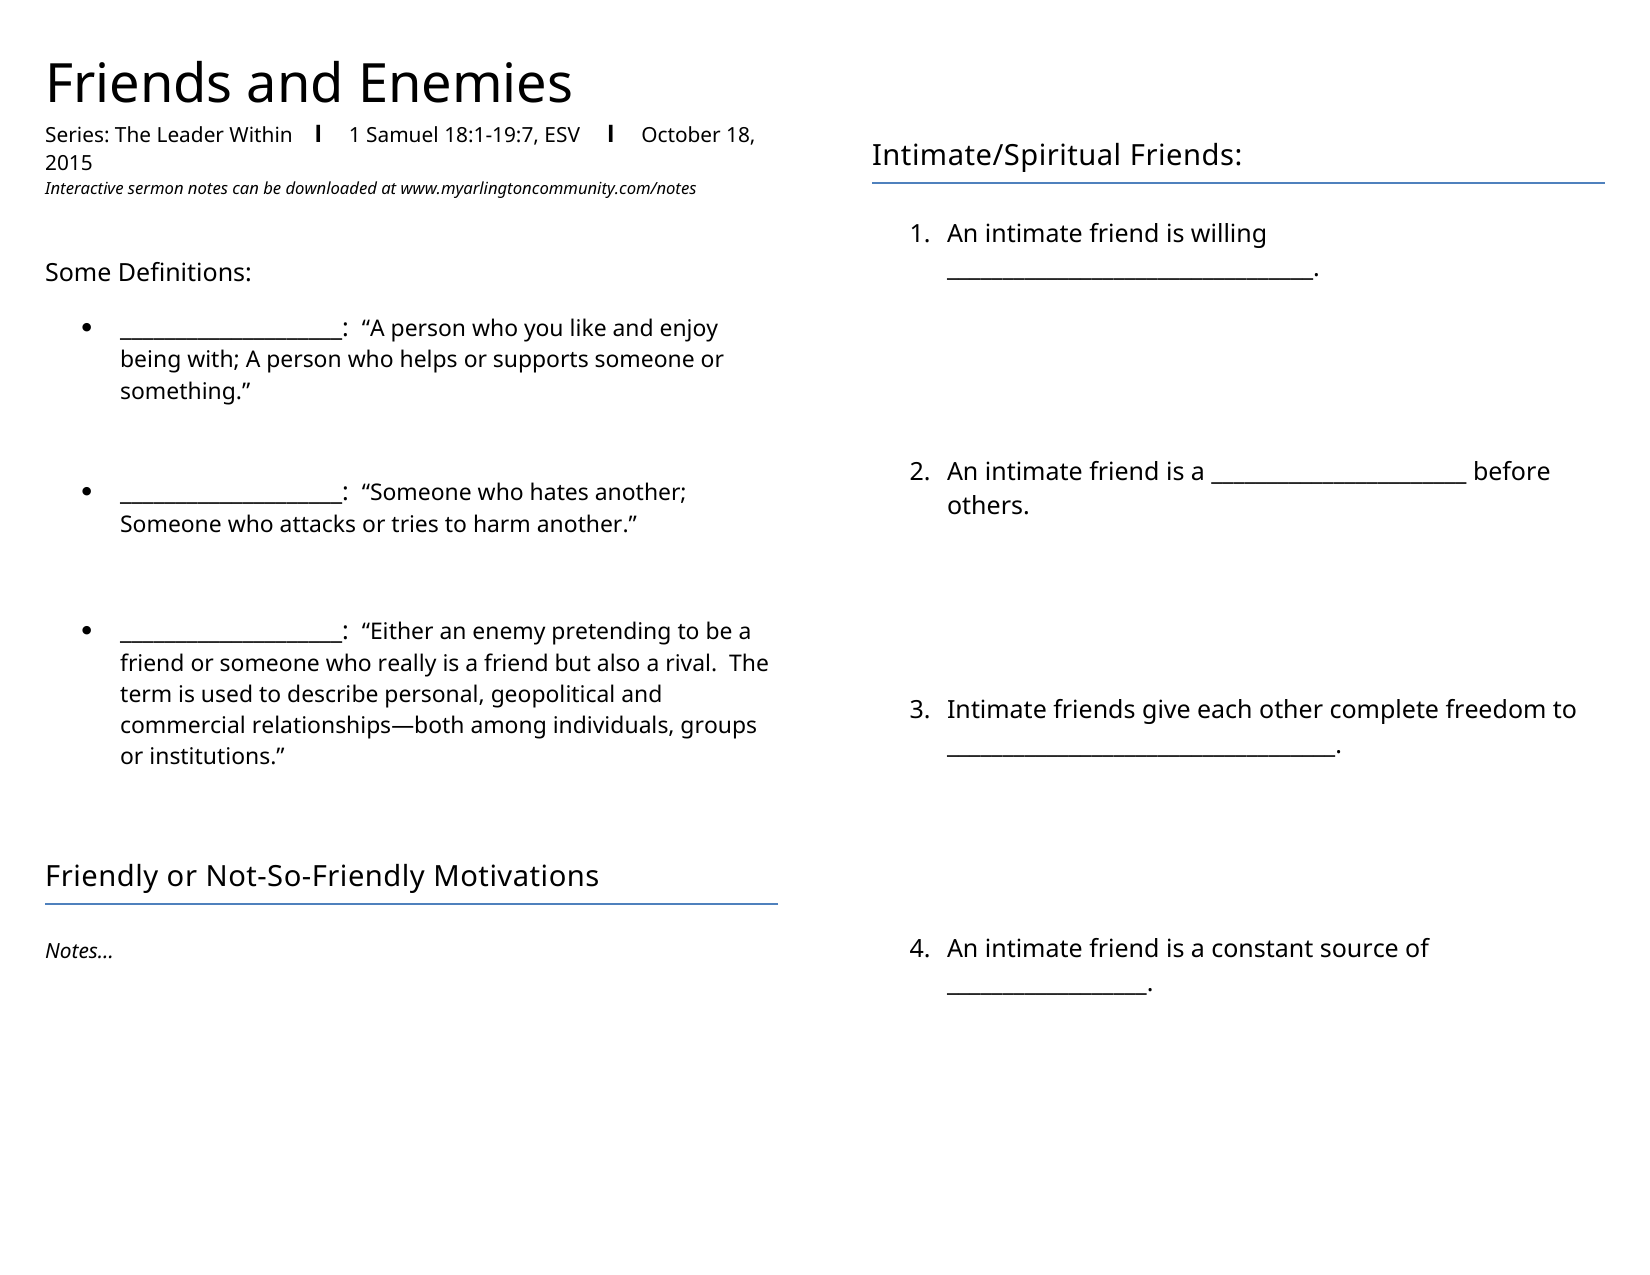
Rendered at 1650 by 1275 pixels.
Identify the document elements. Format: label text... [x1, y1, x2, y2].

list Intimate friends give each other complete freedom to ___________________________________. [909, 692, 1605, 760]
text Series: The Leader Within I 1 Samuel 18:1-19:7, ESV I October 18, 2015 [45, 119, 778, 177]
list ____________________: “A person who you like and enjoy being with; A person who helps or supports someone or something.” [82, 309, 778, 406]
list An intimate friend is a constant source of __________________. [909, 931, 1605, 999]
text Some Definitions: [45, 254, 778, 288]
title Friendly or Not-So-Friendly Motivations [45, 855, 778, 903]
list An intimate friend is a _______________________ before others. [909, 454, 1605, 522]
text Notes… [45, 936, 778, 965]
list ____________________: “Someone who hates another; Someone who attacks or tries to harm another.” [82, 474, 778, 539]
title Intimate/Spiritual Friends: [872, 134, 1605, 182]
list ____________________: “Either an enemy pretending to be a friend or someone who really is a friend but also a rival. The term is used to describe personal, geopolitical and commercial relationships—both among individuals, groups or institutions.” [82, 612, 778, 772]
list An intimate friend is willing _________________________________. [909, 215, 1605, 283]
text Friends and Enemies [45, 45, 778, 119]
text Interactive sermon notes can be downloaded at www.myarlingtoncommunity.com/notes [45, 177, 778, 199]
